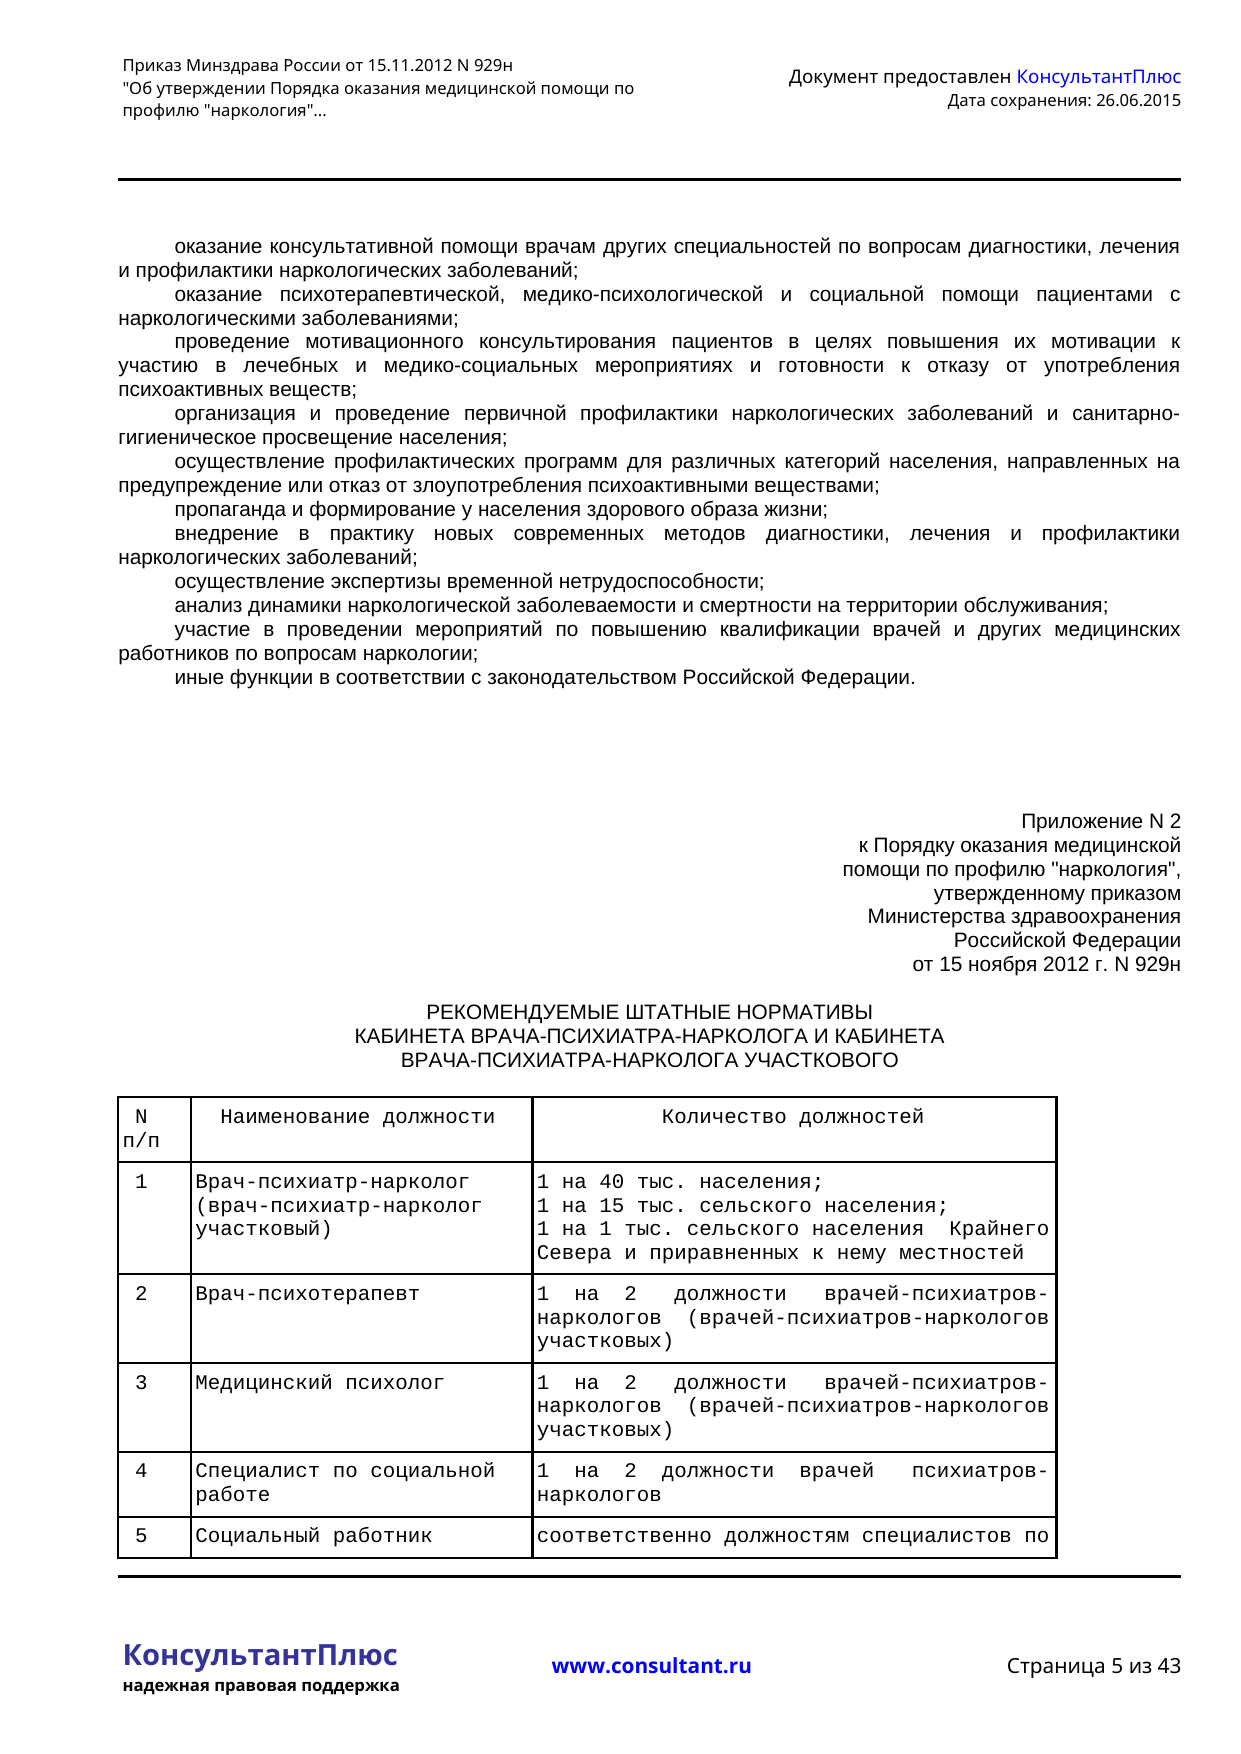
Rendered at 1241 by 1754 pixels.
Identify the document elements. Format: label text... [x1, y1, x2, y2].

table_cell Специалист по социальной работе [192, 1453, 531, 1516]
text организация и проведение первичной профилактики наркологических заболеваний и санитарно-гигиеническое просвещение населения; [118, 401, 1181, 449]
text осуществление профилактических программ для различных категорий населения, направленных на предупреждение или отказ от злоупотребления психоактивными веществами; [118, 449, 1181, 497]
text иные функции в соответствии с законодательством Российской Федерации. [118, 665, 1181, 689]
text Российской Федерации [118, 928, 1181, 952]
text к Порядку оказания медицинской [118, 832, 1181, 856]
text участие в проведении мероприятий по повышению квалификации врачей и других медицинских работников по вопросам наркологии; [118, 617, 1181, 665]
table_cell 1 на 2 должности врачей-психиатров- наркологов (врачей-психиатров-наркологов участковых) [534, 1275, 1055, 1362]
table_cell Медицинский психолог [192, 1364, 531, 1451]
text оказание консультативной помощи врачам других специальностей по вопросам диагностики, лечения и профилактики наркологических заболеваний; [118, 233, 1181, 281]
table_cell 1 на 2 должности врачей психиатров- наркологов [534, 1453, 1055, 1516]
table_cell 5 [119, 1518, 190, 1557]
table_header Наименование должности [192, 1098, 531, 1161]
table_cell 2 [119, 1275, 190, 1362]
text проведение мотивационного консультирования пациентов в целях повышения их мотивации к участию в лечебных и медико-социальных мероприятиях и готовности к отказу от употребления психоактивных веществ; [118, 329, 1181, 401]
text Приложение N 2 [118, 808, 1181, 832]
table_cell Врач-психотерапевт [192, 1275, 531, 1362]
text анализ динамики наркологической заболеваемости и смертности на территории обслуживания; [118, 593, 1181, 617]
text КАБИНЕТА ВРАЧА-ПСИХИАТРА-НАРКОЛОГА И КАБИНЕТА [118, 1024, 1181, 1048]
text помощи по профилю "наркология", [118, 856, 1181, 880]
table_cell 3 [119, 1364, 190, 1451]
text внедрение в практику новых современных методов диагностики, лечения и профилактики наркологических заболеваний; [118, 521, 1181, 569]
table_cell 4 [119, 1453, 190, 1516]
text оказание психотерапевтической, медико-психологической и социальной помощи пациентами с наркологическими заболеваниями; [118, 281, 1181, 329]
table_cell Социальный работник [192, 1518, 531, 1557]
text от 15 ноября 2012 г. N 929н [118, 952, 1181, 976]
text Министерства здравоохранения [118, 904, 1181, 928]
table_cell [534, 1518, 1055, 1557]
text РЕКОМЕНДУЕМЫЕ ШТАТНЫЕ НОРМАТИВЫ [118, 1000, 1181, 1024]
table_header N п/п [119, 1098, 190, 1161]
table_cell 1 на 2 должности врачей-психиатров- наркологов (врачей-психиатров-наркологов участковых) [534, 1364, 1055, 1451]
text осуществление экспертизы временной нетрудоспособности; [118, 569, 1181, 593]
text утвержденному приказом [118, 880, 1181, 904]
table_cell 1 [119, 1163, 190, 1273]
text пропаганда и формирование у населения здорового образа жизни; [118, 497, 1181, 521]
table_header Количество должностей [534, 1098, 1055, 1161]
table_cell 1 на 40 тыс. населения; 1 на 15 тыс. сельского населения; 1 на 1 тыс. сельского населения Крайнего Севера и приравненных к нему местностей [534, 1163, 1055, 1273]
text ВРАЧА-ПСИХИАТРА-НАРКОЛОГА УЧАСТКОВОГО [118, 1048, 1181, 1072]
table_cell Врач-психиатр-нарколог (врач-психиатр-нарколог участковый) [192, 1163, 531, 1273]
